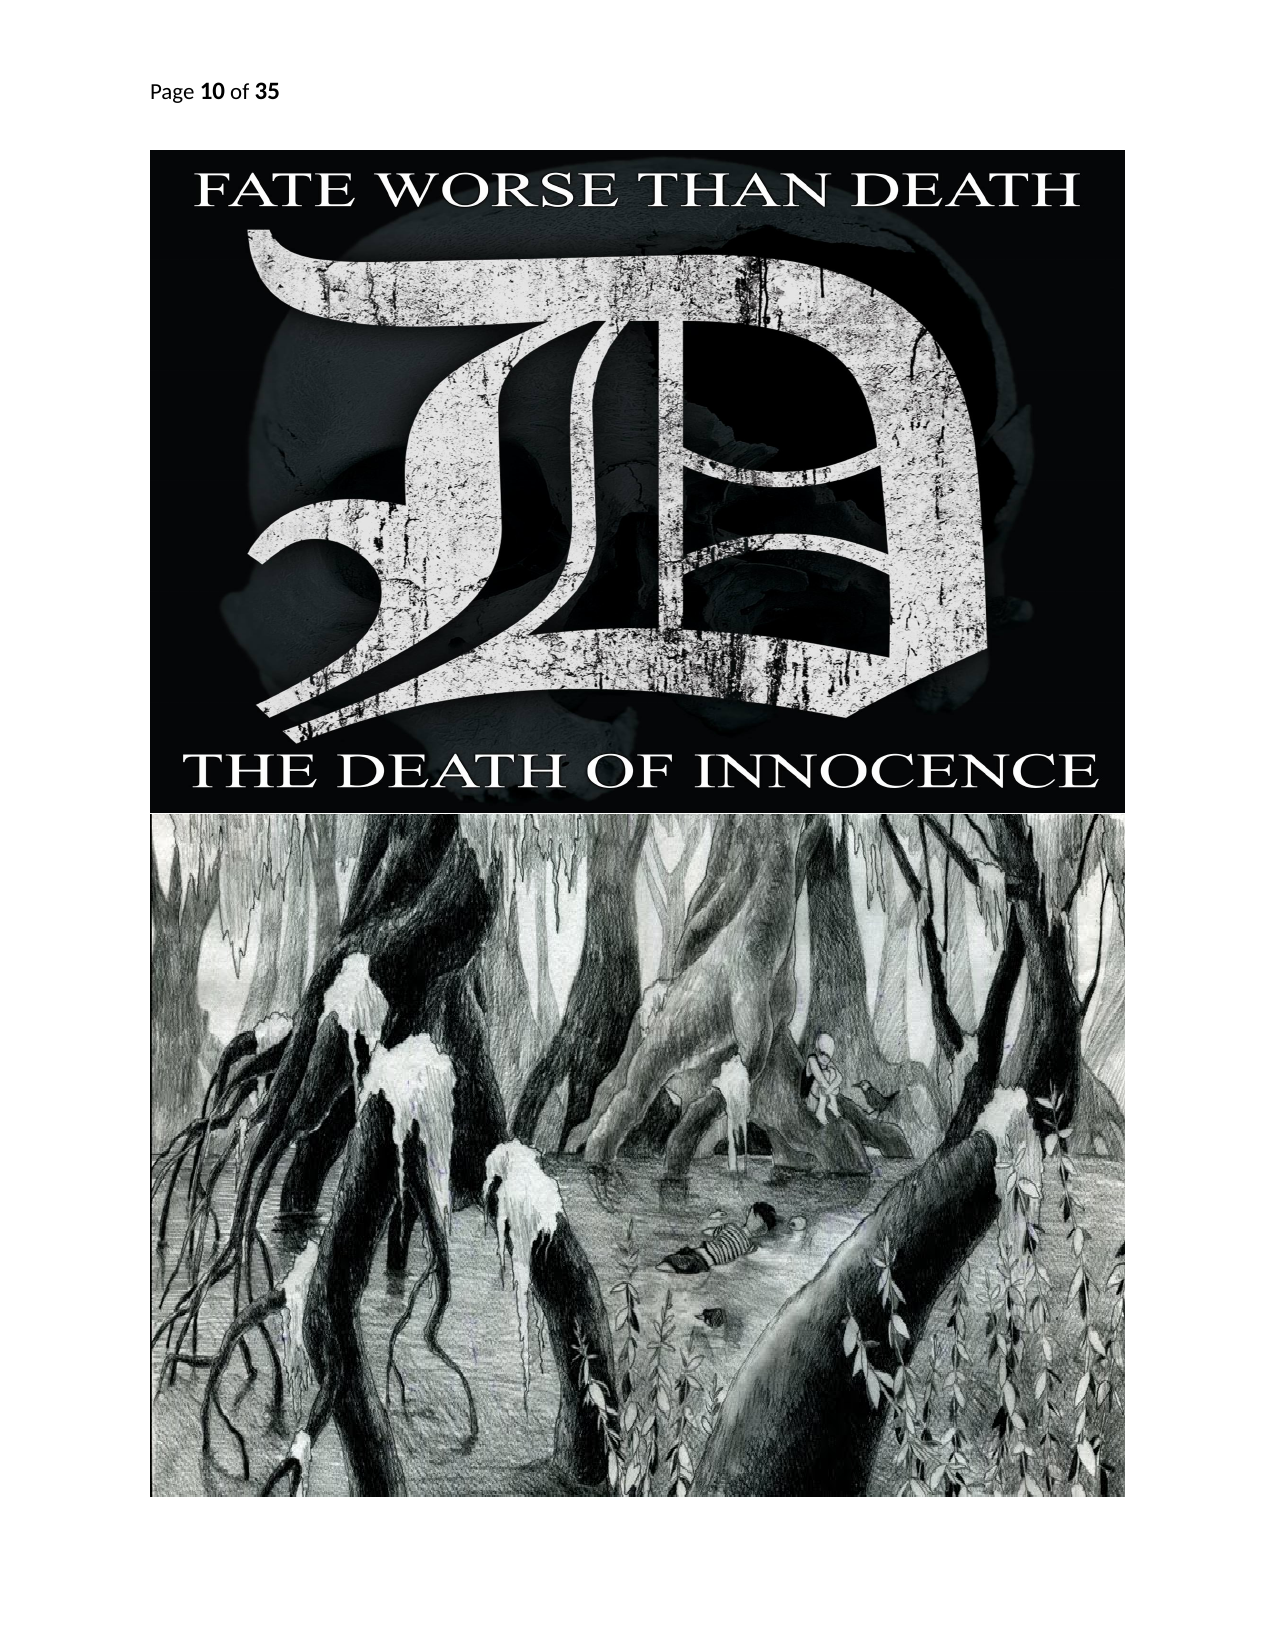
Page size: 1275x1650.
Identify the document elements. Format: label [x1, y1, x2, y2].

picture [150, 150, 1125, 813]
picture [150, 814, 1125, 1497]
